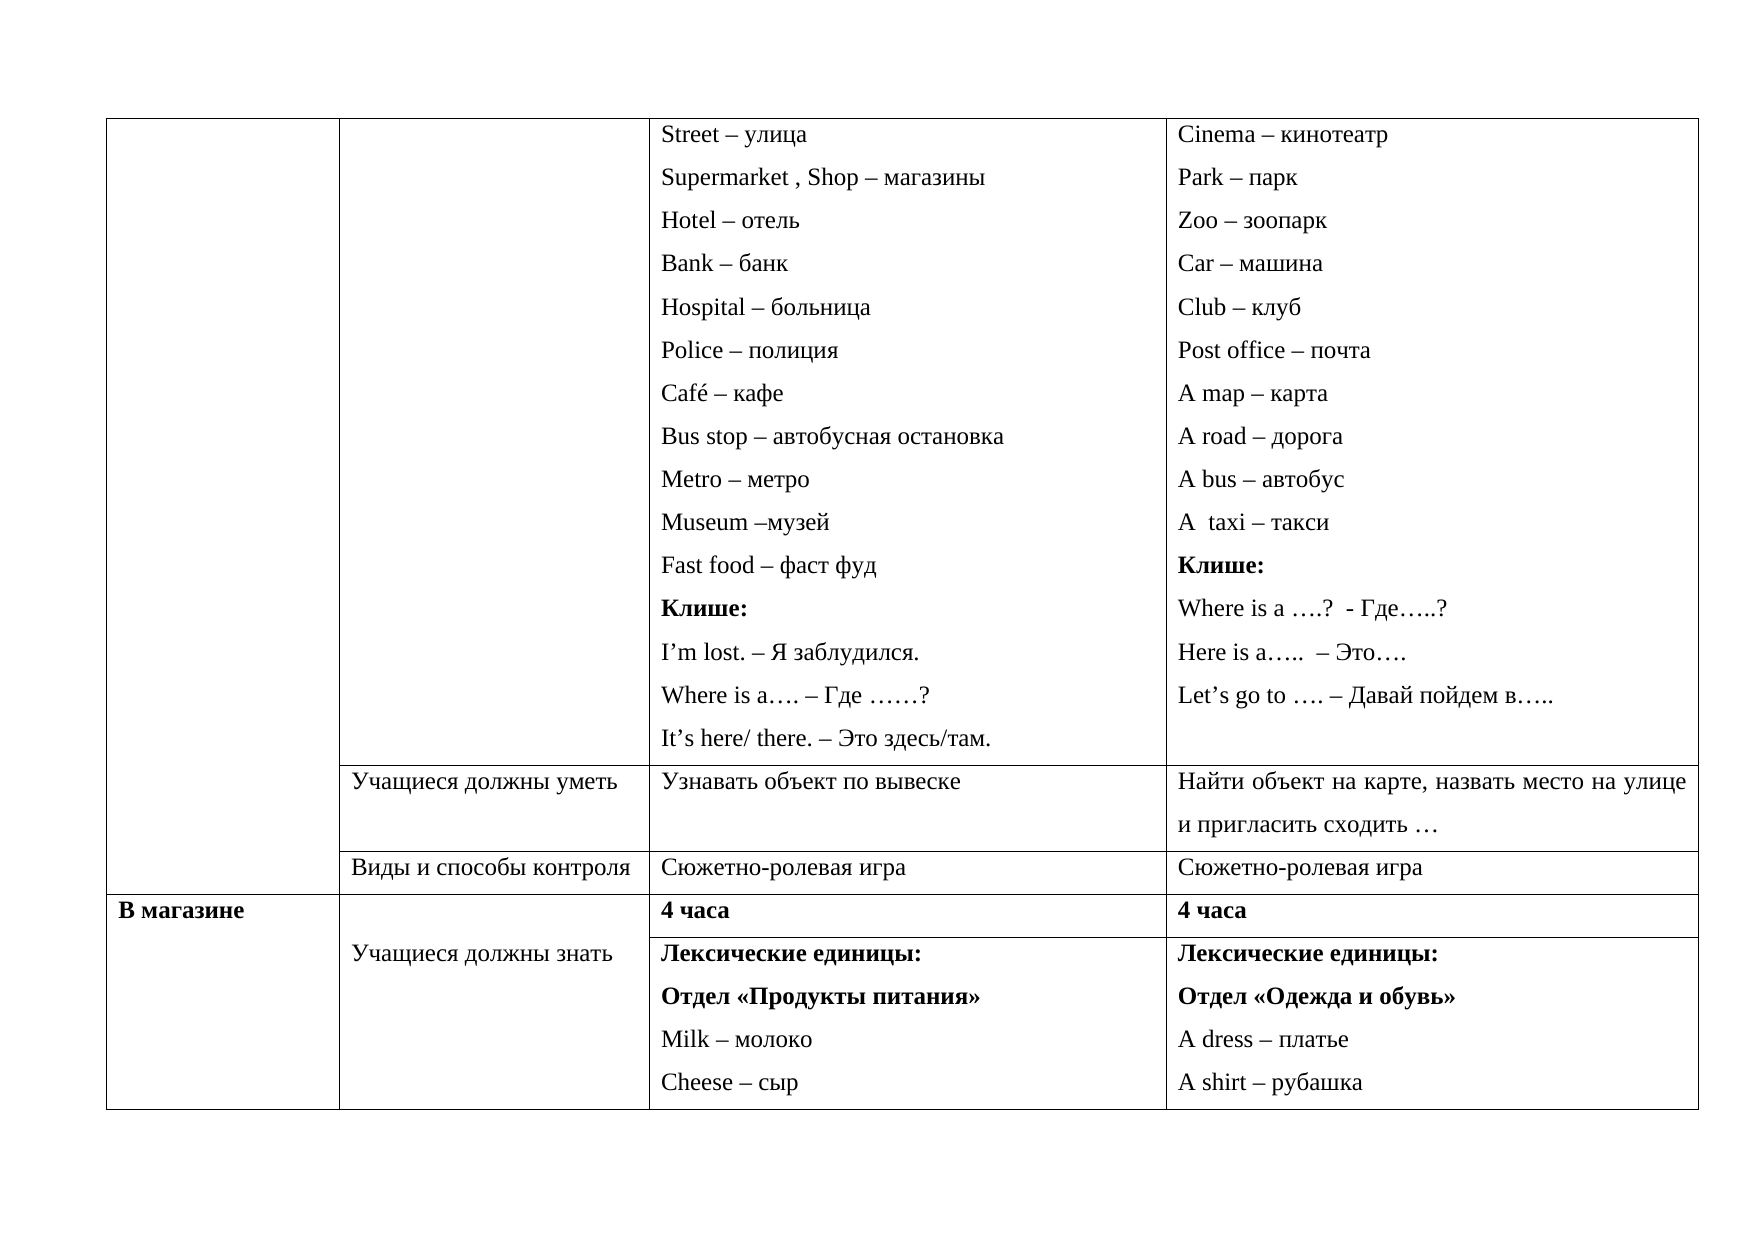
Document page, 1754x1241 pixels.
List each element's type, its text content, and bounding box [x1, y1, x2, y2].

table_cell Учащиеся должны уметь [340, 766, 649, 851]
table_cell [650, 938, 1166, 1109]
table_cell Сюжетно-ролевая игра [1167, 852, 1698, 894]
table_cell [650, 119, 1166, 765]
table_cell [1167, 119, 1698, 765]
table_cell Узнавать объект по вывеске [650, 766, 1166, 851]
table_cell 4 часа [650, 895, 1166, 937]
table_cell В магазине [107, 895, 339, 1109]
table_cell Учащиеся должны знать [340, 895, 649, 1109]
table_cell Найти объект на карте, назвать место на улице и пригласить сходить … [1167, 766, 1698, 851]
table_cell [1167, 938, 1698, 1109]
table_cell Сюжетно-ролевая игра [650, 852, 1166, 894]
table_cell Виды и способы контроля [340, 852, 649, 894]
table_cell 4 часа [1167, 895, 1698, 937]
